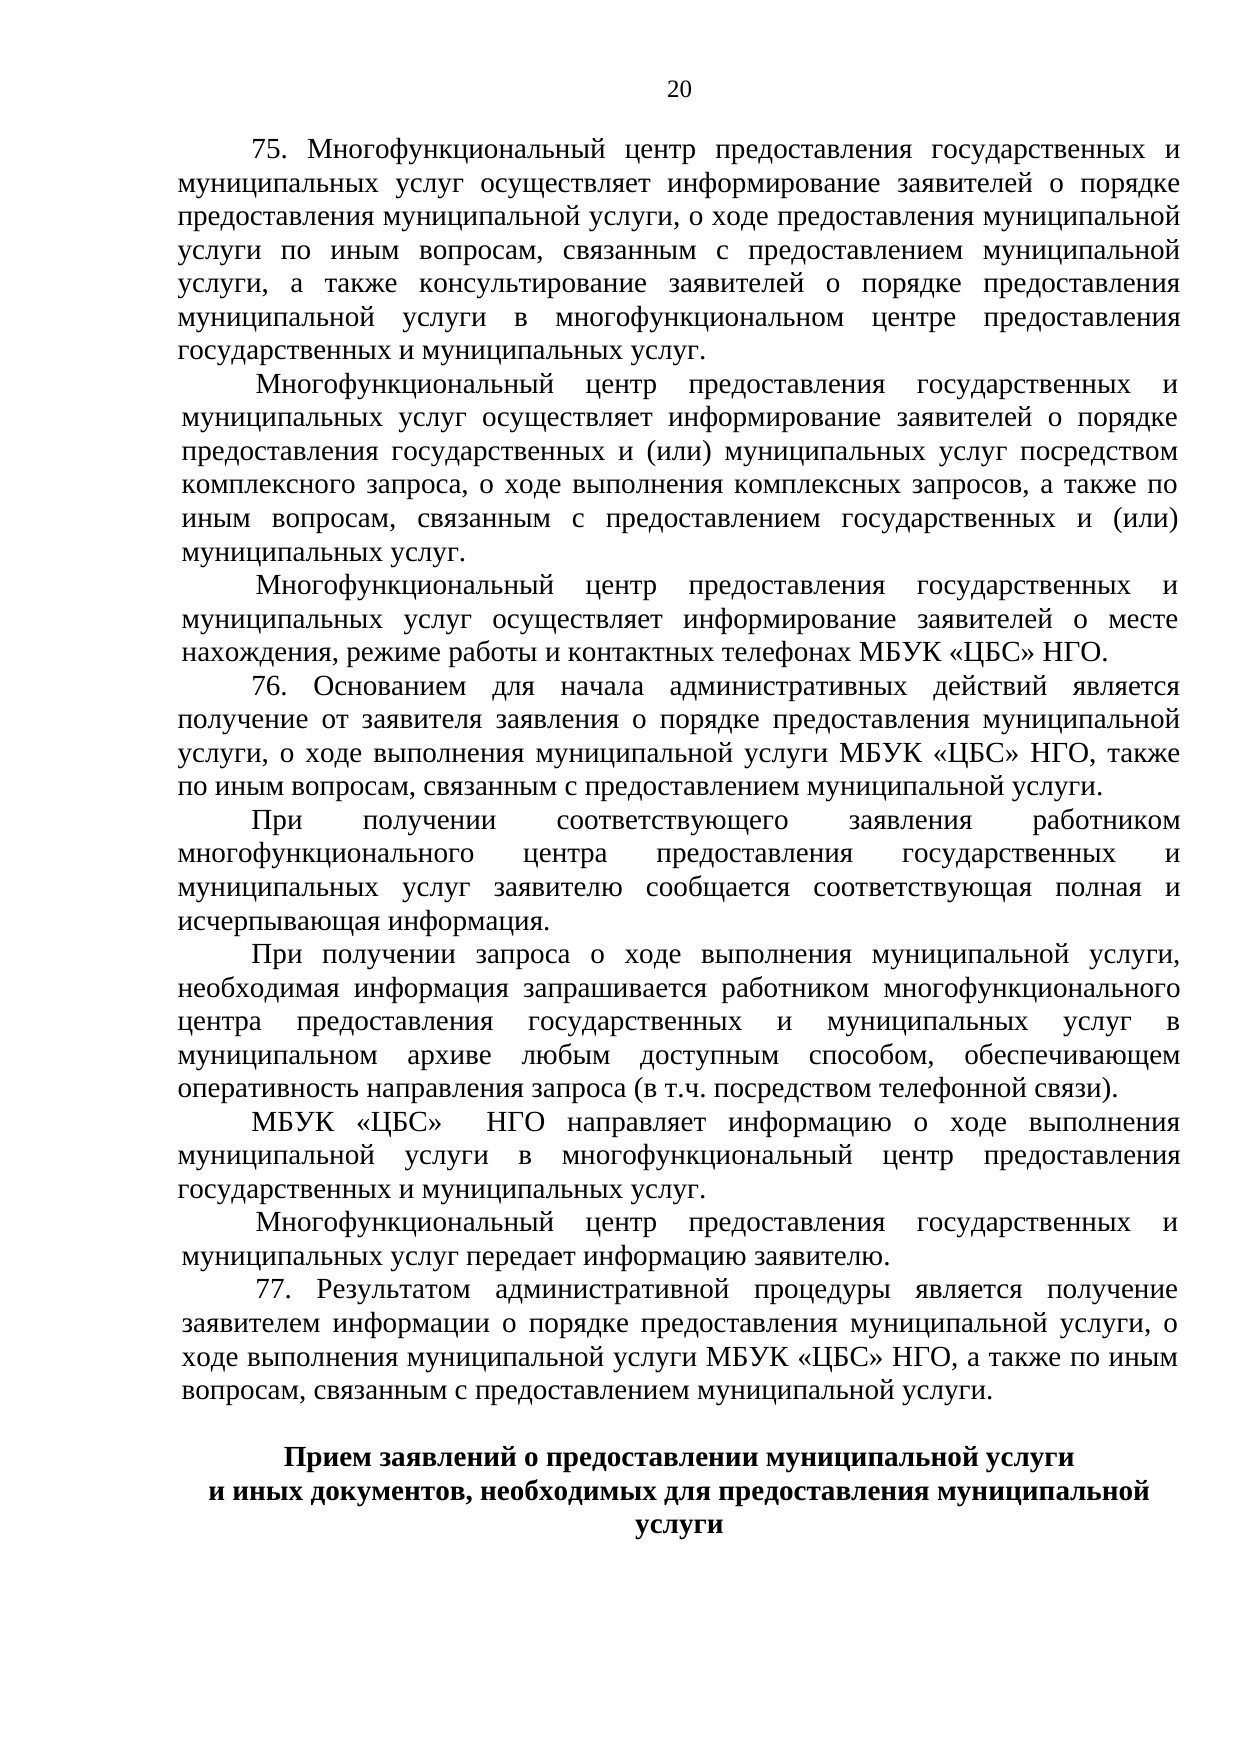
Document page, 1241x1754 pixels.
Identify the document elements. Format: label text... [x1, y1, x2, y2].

text 75. Многофункциональный центр предоставления государственных и муниципальных услуг осуществляет информирование заявителей о порядке предоставления муниципальной услуги, о ходе предоставления муниципальной услуги по иным вопросам, связанным с предоставлением муниципальной услуги, а также консультирование заявителей о порядке предоставления муниципальной услуги в многофункциональном центре предоставления государственных и муниципальных услуг. [177, 131, 1181, 366]
text При получении соответствующего заявления работником многофункционального центра предоставления государственных и муниципальных услуг заявителю сообщается соответствующая полная и исчерпывающая информация. [177, 802, 1181, 936]
text и иных документов, необходимых для предоставления муниципальной услуги [177, 1473, 1181, 1540]
text 77. Результатом административной процедуры является получение заявителем информации о порядке предоставления муниципальной услуги, о ходе выполнения муниципальной услуги МБУК «ЦБС» НГО, а также по иным вопросам, связанным с предоставлением муниципальной услуги. [181, 1272, 1179, 1406]
text Многофункциональный центр предоставления государственных и муниципальных услуг осуществляет информирование заявителей о порядке предоставления государственных и (или) муниципальных услуг посредством комплексного запроса, о ходе выполнения комплексных запросов, а также по иным вопросам, связанным с предоставлением государственных и (или) муниципальных услуг. [181, 366, 1179, 567]
text Многофункциональный центр предоставления государственных и муниципальных услуг осуществляет информирование заявителей о месте нахождения, режиме работы и контактных телефонах МБУК «ЦБС» НГО. [181, 567, 1179, 668]
text Прием заявлений о предоставлении муниципальной услуги [177, 1439, 1181, 1473]
text Многофункциональный центр предоставления государственных и муниципальных услуг передает информацию заявителю. [181, 1204, 1179, 1272]
text При получении запроса о ходе выполнения муниципальной услуги, необходимая информация запрашивается работником многофункционального центра предоставления государственных и муниципальных услуг в муниципальном архиве любым доступным способом, обеспечивающем оперативность направления запроса (в т.ч. посредством телефонной связи). [177, 936, 1181, 1104]
text МБУК «ЦБС» НГО направляет информацию о ходе выполнения муниципальной услуги в многофункциональный центр предоставления государственных и муниципальных услуг. [177, 1104, 1181, 1204]
text 76. Основанием для начала административных действий является получение от заявителя заявления о порядке предоставления муниципальной услуги, о ходе выполнения муниципальной услуги МБУК «ЦБС» НГО, также по иным вопросам, связанным с предоставлением муниципальной услуги. [177, 668, 1181, 802]
